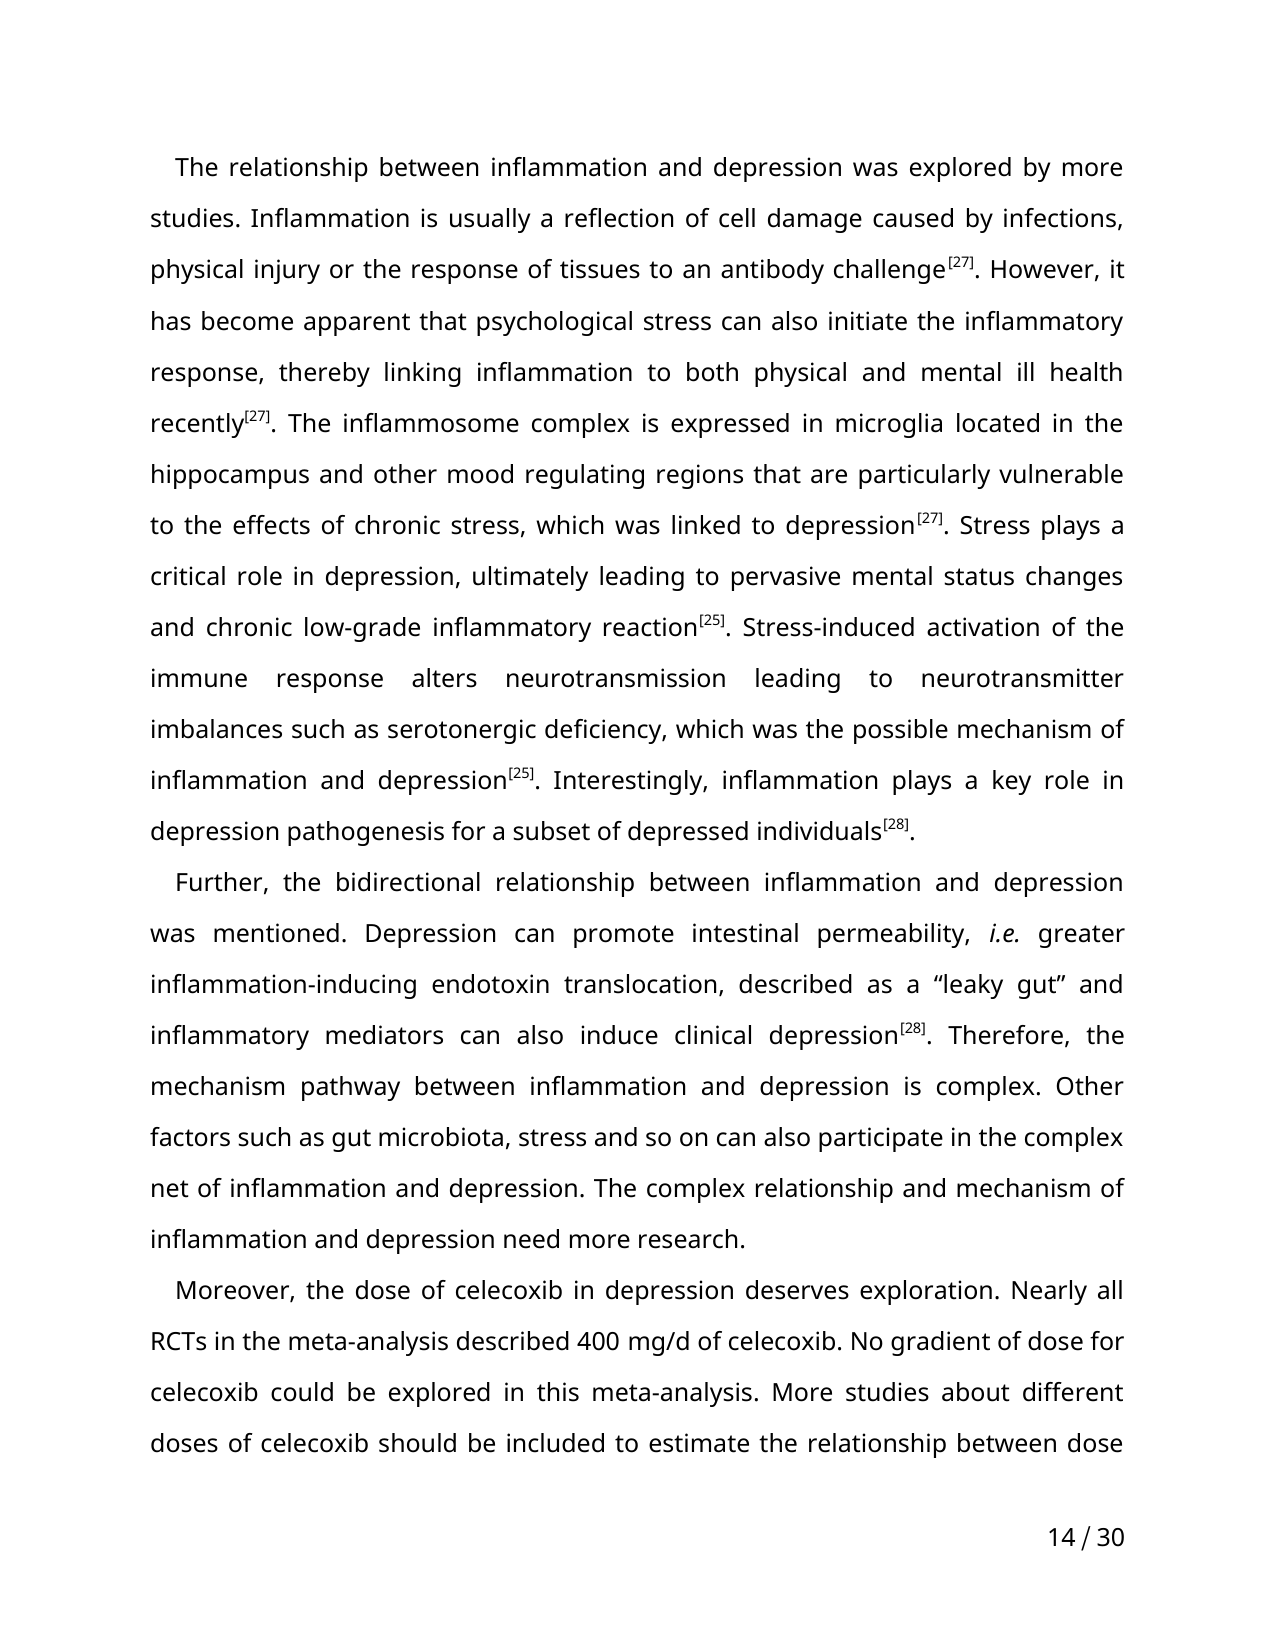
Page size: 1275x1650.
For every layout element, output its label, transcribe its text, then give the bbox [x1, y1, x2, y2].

text Further, the bidirectional relationship between inflammation and depression was mentioned. Depression can promote intestinal permeability, i.e. greater inflammation-inducing endotoxin translocation, described as a “leaky gut” and inflammatory mediators can also induce clinical depression[28]. Therefore, the mechanism pathway between inflammation and depression is complex. Other factors such as gut microbiota, stress and so on can also participate in the complex net of inflammation and depression. The complex relationship and mechanism of inflammation and depression need more research. [150, 864, 1125, 1256]
text The relationship between inflammation and depression was explored by more studies. Inflammation is usually a reflection of cell damage caused by infections, physical injury or the response of tissues to an antibody challenge[27]. However, it has become apparent that psychological stress can also initiate the inflammatory response, thereby linking inflammation to both physical and mental ill health recently[27]. The inflammosome complex is expressed in microglia located in the hippocampus and other mood regulating regions that are particularly vulnerable to the effects of chronic stress, which was linked to depression[27]. Stress plays a critical role in depression, ultimately leading to pervasive mental status changes and chronic low-grade inflammatory reaction[25]. Stress-induced activation of the immune response alters neurotransmission leading to neurotransmitter imbalances such as serotonergic deficiency, which was the possible mechanism of inflammation and depression[25]. Interestingly, inflammation plays a key role in depression pathogenesis for a subset of depressed individuals[28]. [150, 150, 1125, 848]
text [150, 1273, 1125, 1460]
